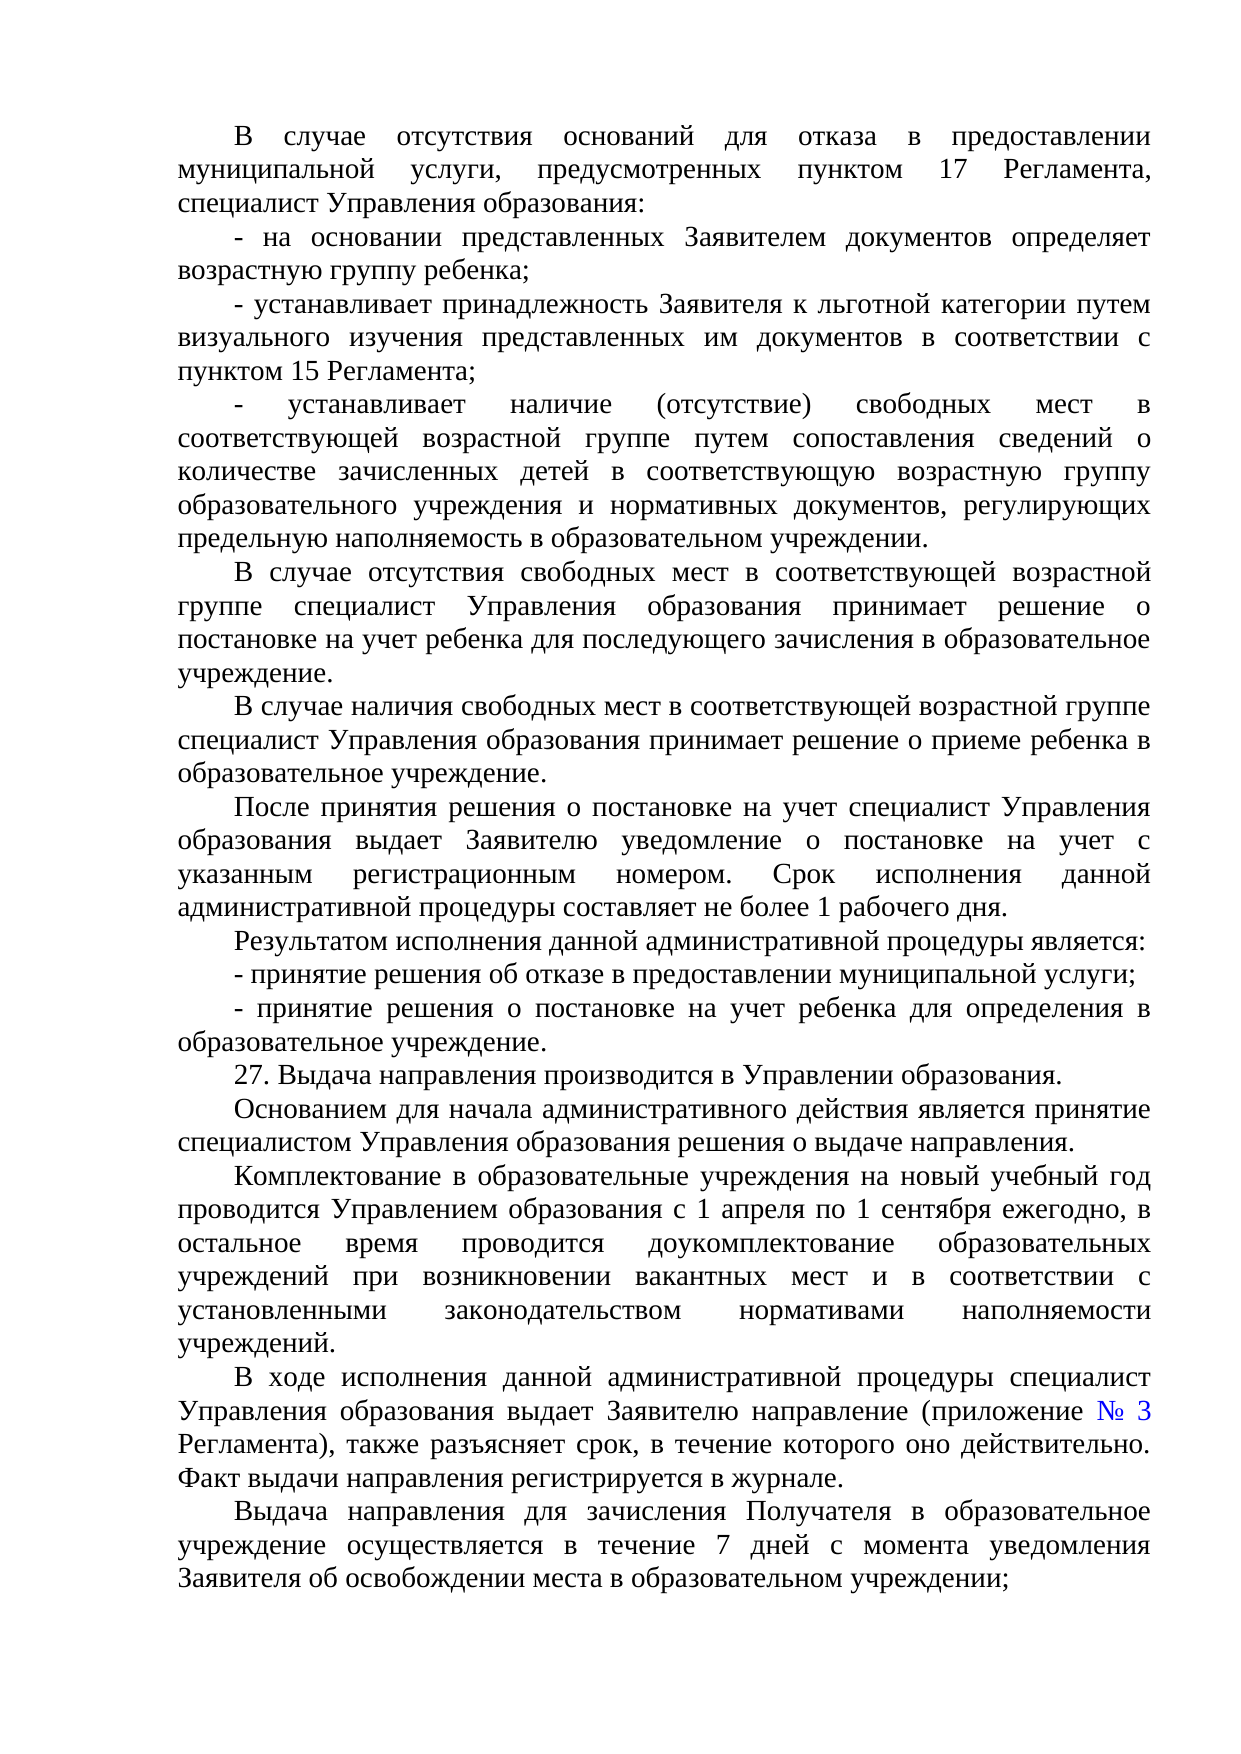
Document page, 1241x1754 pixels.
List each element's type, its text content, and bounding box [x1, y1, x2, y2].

text В случае отсутствия оснований для отказа в предоставлении муниципальной услуги, предусмотренных пунктом 17 Регламента, специалист Управления образования: [177, 118, 1152, 219]
text 27. Выдача направления производится в Управлении образования. [177, 1057, 1152, 1091]
text - устанавливает наличие (отсутствие) свободных мест в соответствующей возрастной группе путем сопоставления сведений о количестве зачисленных детей в соответствующую возрастную группу образовательного учреждения и нормативных документов, регулирующих предельную наполняемость в образовательном учреждении. [177, 386, 1152, 554]
text После принятия решения о постановке на учет специалист Управления образования выдает Заявителю уведомление о постановке на учет с указанным регистрационным номером. Срок исполнения данной административной процедуры составляет не более 1 рабочего дня. [177, 789, 1152, 923]
text Результатом исполнения данной административной процедуры является: [177, 923, 1152, 957]
text В ходе исполнения данной административной процедуры специалист Управления образования выдает Заявителю направление (приложение № 3 Регламента), также разъясняет срок, в течение которого оно действительно. Факт выдачи направления регистрируется в журнале. [177, 1359, 1152, 1493]
text Основанием для начала административного действия является принятие специалистом Управления образования решения о выдаче направления. [177, 1091, 1152, 1158]
text - на основании представленных Заявителем документов определяет возрастную группу ребенка; [177, 219, 1152, 286]
text Комплектование в образовательные учреждения на новый учебный год проводится Управлением образования с 1 апреля по 1 сентября ежегодно, в остальное время проводится доукомплектование образовательных учреждений при возникновении вакантных мест и в соответствии с установленными законодательством нормативами наполняемости учреждений. [177, 1158, 1152, 1359]
text - устанавливает принадлежность Заявителя к льготной категории путем визуального изучения представленных им документов в соответствии с пунктом 15 Регламента; [177, 286, 1152, 386]
text В случае наличия свободных мест в соответствующей возрастной группе специалист Управления образования принимает решение о приеме ребенка в образовательное учреждение. [177, 688, 1152, 789]
text - принятие решения об отказе в предоставлении муниципальной услуги; [177, 957, 1152, 990]
text - принятие решения о постановке на учет ребенка для определения в образовательное учреждение. [177, 990, 1152, 1057]
text Выдача направления для зачисления Получателя в образовательное учреждение осуществляется в течение 7 дней с момента уведомления Заявителя об освобождении места в образовательном учреждении; [177, 1493, 1152, 1594]
text В случае отсутствия свободных мест в соответствующей возрастной группе специалист Управления образования принимает решение о постановке на учет ребенка для последующего зачисления в образовательное учреждение. [177, 554, 1152, 688]
